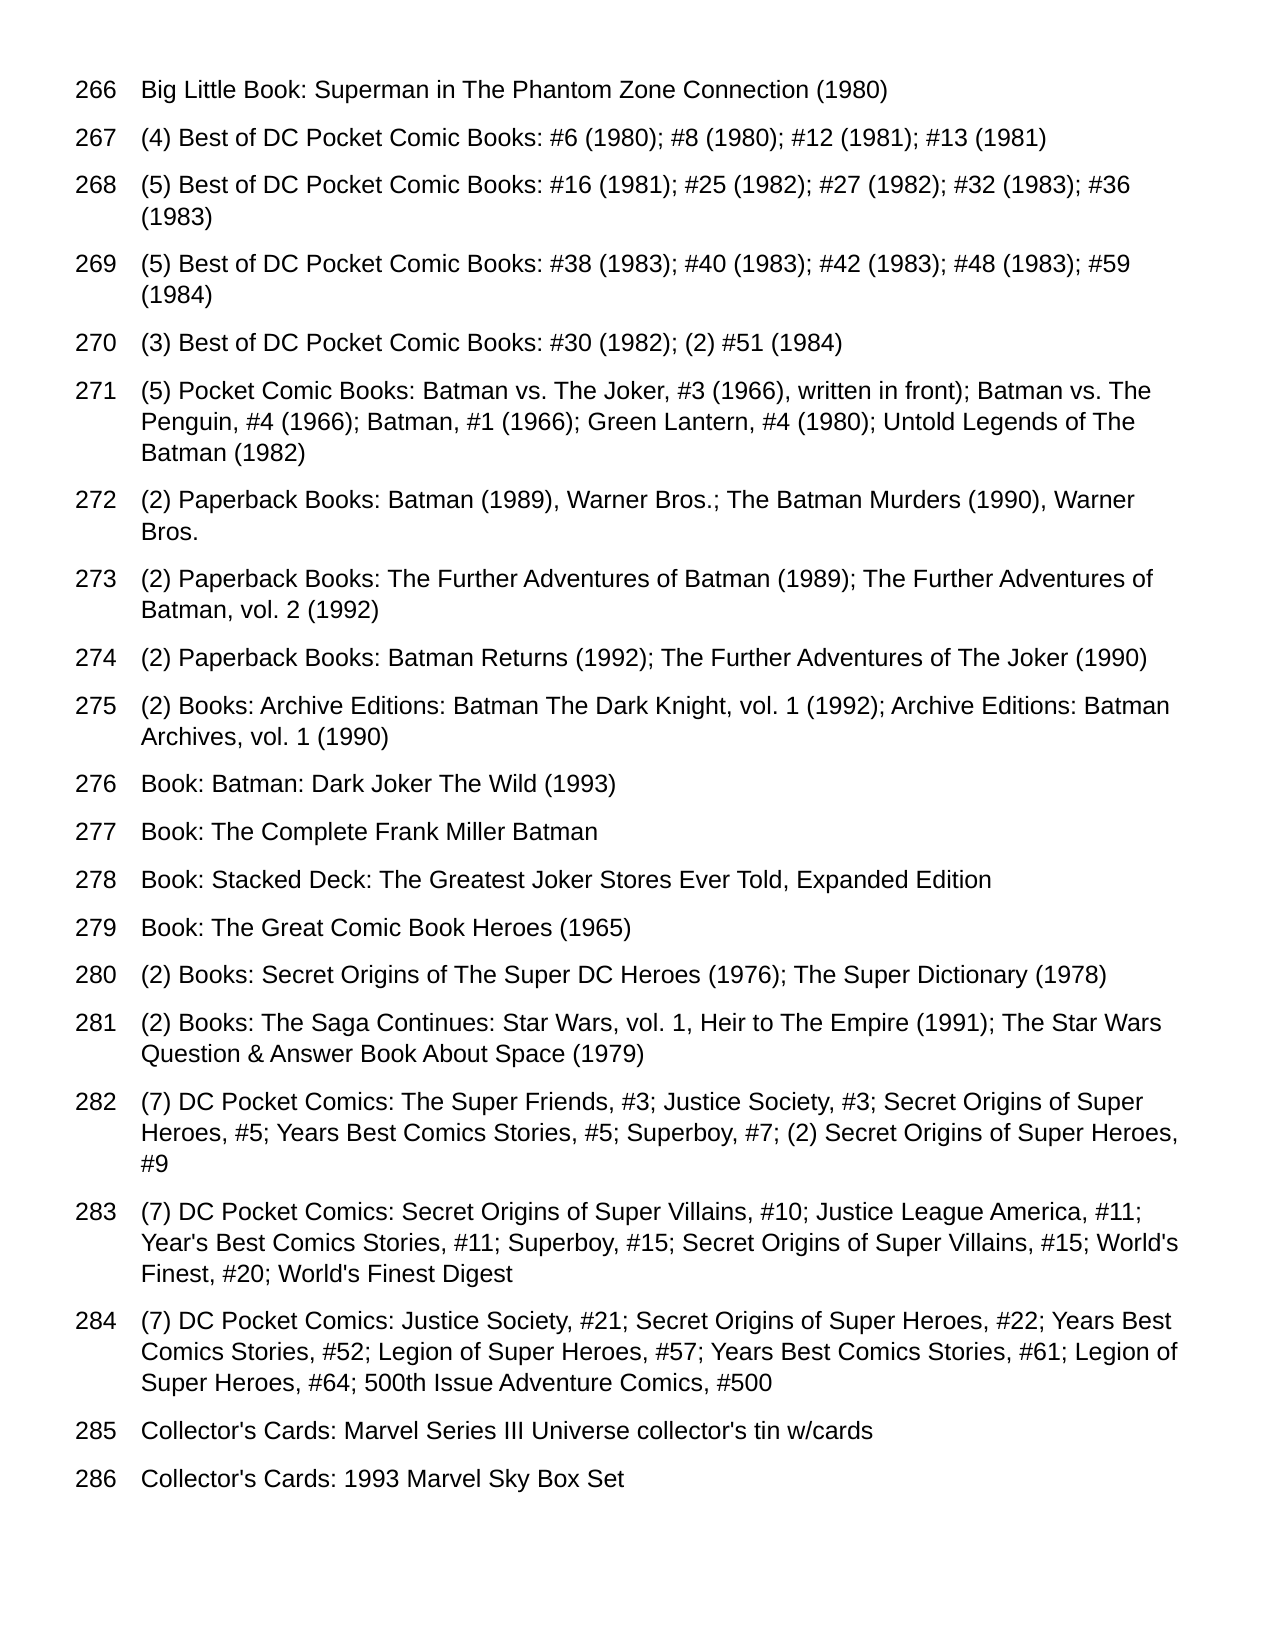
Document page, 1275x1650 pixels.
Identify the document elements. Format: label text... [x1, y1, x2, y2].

text 266 Big Little Book: Superman in The Phantom Zone Connection (1980) [75, 75, 1200, 104]
text 274 (2) Paperback Books: Batman Returns (1992); The Further Adventures of The Joker (1990) [75, 643, 1200, 672]
text 273 (2) Paperback Books: The Further Adventures of Batman (1989); The Further Adventures of Batman, vol. 2 (1992) [75, 564, 1200, 624]
text 283 (7) DC Pocket Comics: Secret Origins of Super Villains, #10; Justice League America, #11; Year's Best Comics Stories, #11; Superboy, #15; Secret Origins of Super Villains, #15; World's Finest, #20; World's Finest Digest [75, 1196, 1200, 1287]
text 284 (7) DC Pocket Comics: Justice Society, #21; Secret Origins of Super Heroes, #22; Years Best Comics Stories, #52; Legion of Super Heroes, #57; Years Best Comics Stories, #61; Legion of Super Heroes, #64; 500th Issue Adventure Comics, #500 [75, 1306, 1200, 1397]
text 267 (4) Best of DC Pocket Comic Books: #6 (1980); #8 (1980); #12 (1981); #13 (1981) [75, 123, 1200, 151]
text 270 (3) Best of DC Pocket Comic Books: #30 (1982); (2) #51 (1984) [75, 328, 1200, 357]
text 271 (5) Pocket Comic Books: Batman vs. The Joker, #3 (1966), written in front); Batman vs. The Penguin, #4 (1966); Batman, #1 (1966); Green Lantern, #4 (1980); Untold Legends of The Batman (1982) [75, 376, 1200, 466]
text 275 (2) Books: Archive Editions: Batman The Dark Knight, vol. 1 (1992); Archive Editions: Batman Archives, vol. 1 (1990) [75, 691, 1200, 750]
text 278 Book: Stacked Deck: The Greatest Joker Stores Ever Told, Expanded Edition [75, 865, 1200, 893]
text 269 (5) Best of DC Pocket Comic Books: #38 (1983); #40 (1983); #42 (1983); #48 (1983); #59 (1984) [75, 249, 1200, 309]
text 285 Collector's Cards: Marvel Series III Universe collector's tin w/cards [75, 1416, 1200, 1445]
text 268 (5) Best of DC Pocket Comic Books: #16 (1981); #25 (1982); #27 (1982); #32 (1983); #36 (1983) [75, 170, 1200, 230]
text 280 (2) Books: Secret Origins of The Super DC Heroes (1976); The Super Dictionary (1978) [75, 960, 1200, 989]
text 286 Collector's Cards: 1993 Marvel Sky Box Set [75, 1464, 1200, 1492]
text 279 Book: The Great Comic Book Heroes (1965) [75, 912, 1200, 941]
text 272 (2) Paperback Books: Batman (1989), Warner Bros.; The Batman Murders (1990), Warner Bros. [75, 485, 1200, 545]
text 276 Book: Batman: Dark Joker The Wild (1993) [75, 769, 1200, 798]
text 281 (2) Books: The Saga Continues: Star Wars, vol. 1, Heir to The Empire (1991); The Star Wars Question & Answer Book About Space (1979) [75, 1008, 1200, 1068]
text 282 (7) DC Pocket Comics: The Super Friends, #3; Justice Society, #3; Secret Origins of Super Heroes, #5; Years Best Comics Stories, #5; Superboy, #7; (2) Secret Origins of Super Heroes, #9 [75, 1087, 1200, 1177]
text 277 Book: The Complete Frank Miller Batman [75, 817, 1200, 846]
